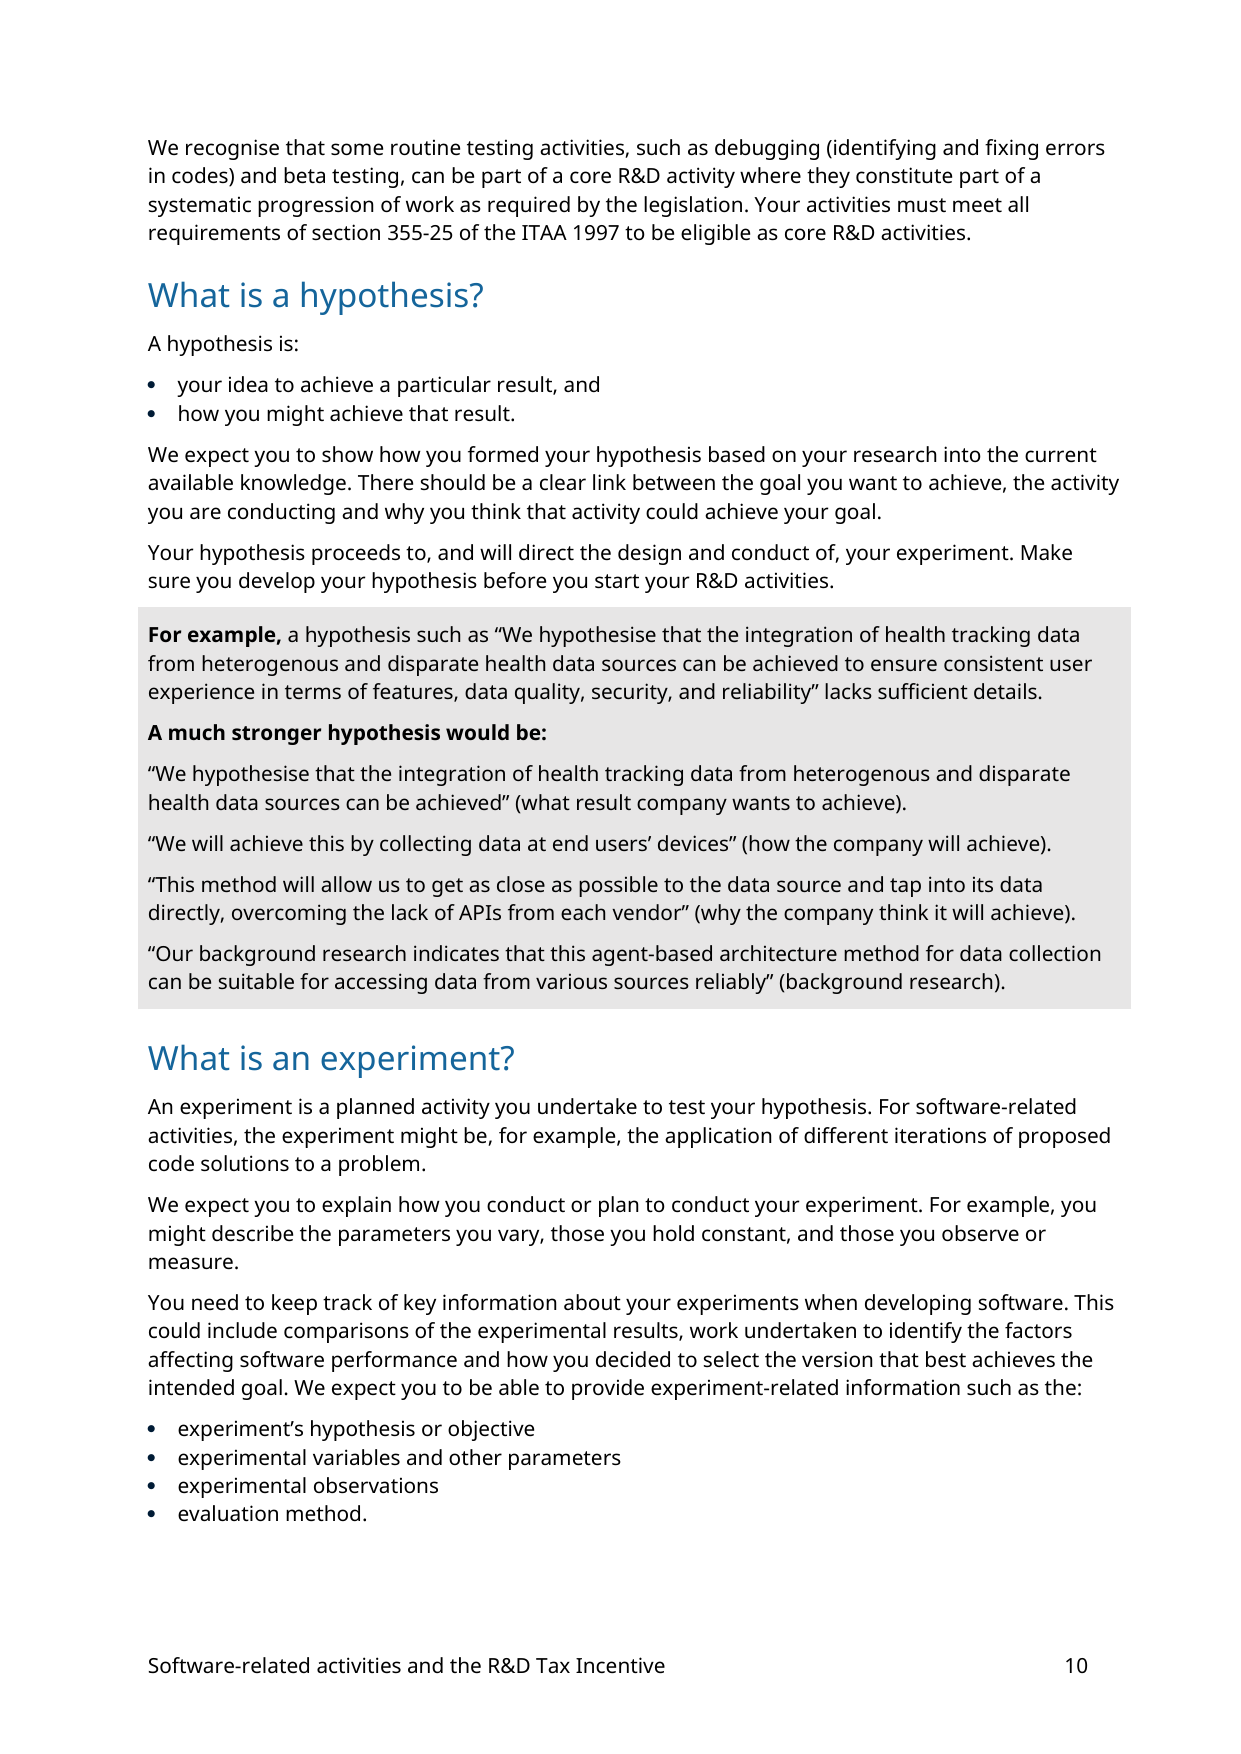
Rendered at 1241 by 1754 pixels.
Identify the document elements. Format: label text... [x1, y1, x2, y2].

text An experiment is a planned activity you undertake to test your hypothesis. For software-related activities, the experiment might be, for example, the application of different iterations of proposed code solutions to a problem. [148, 1092, 1122, 1178]
text A hypothesis is: [148, 329, 1122, 358]
list experimental observations [148, 1471, 1122, 1499]
list experiment’s hypothesis or objective [148, 1414, 1122, 1443]
list experimental variables and other parameters [148, 1443, 1122, 1471]
subtitle What is an experiment? [148, 1034, 1122, 1080]
subtitle What is a hypothesis? [148, 272, 1122, 317]
text “We will achieve this by collecting data at end users’ devices” (how the company will achieve). [139, 815, 1130, 856]
text We recognise that some routine testing activities, such as debugging (identifying and fixing errors in codes) and beta testing, can be part of a core R&D activity where they constitute part of a systematic progression of work as required by the legislation. Your activities must meet all requirements of section 355-25 of the ITAA 1997 to be eligible as core R&D activities. [148, 133, 1122, 247]
text For example, a hypothesis such as “We hypothesise that the integration of health tracking data from heterogenous and disparate health data sources can be achieved to ensure consistent user experience in terms of features, data quality, security, and reliability” lacks sufficient details. [139, 608, 1130, 705]
text You need to keep track of key information about your experiments when developing software. This could include comparisons of the experimental results, work undertaken to identify the factors affecting software performance and how you decided to select the version that best achieves the intended goal. We expect you to be able to provide experiment-related information such as the: [148, 1288, 1122, 1402]
text We expect you to show how you formed your hypothesis based on your research into the current available knowledge. There should be a clear link between the goal you want to achieve, the activity you are conducting and why you think that activity could achieve your goal. [148, 440, 1122, 525]
text A much stronger hypothesis would be: [139, 705, 1130, 746]
text “Our background research indicates that this agent-based architecture method for data collection can be suitable for accessing data from various sources reliably” (background research). [139, 926, 1130, 1008]
text We expect you to explain how you conduct or plan to conduct your experiment. For example, you might describe the parameters you vary, those you hold constant, and those you observe or measure. [148, 1190, 1122, 1276]
list how you might achieve that result. [148, 399, 1122, 427]
text Your hypothesis proceeds to, and will direct the design and conduct of, your experiment. Make sure you develop your hypothesis before you start your R&D activities. [148, 538, 1122, 594]
list evaluation method. [148, 1499, 1122, 1528]
list your idea to achieve a particular result, and [148, 371, 1122, 399]
text “We hypothesise that the integration of health tracking data from heterogenous and disparate health data sources can be achieved” (what result company wants to achieve). [139, 746, 1130, 815]
text “This method will allow us to get as close as possible to the data source and tap into its data directly, overcoming the lack of APIs from each vendor” (why the company think it will achieve). [139, 856, 1130, 926]
